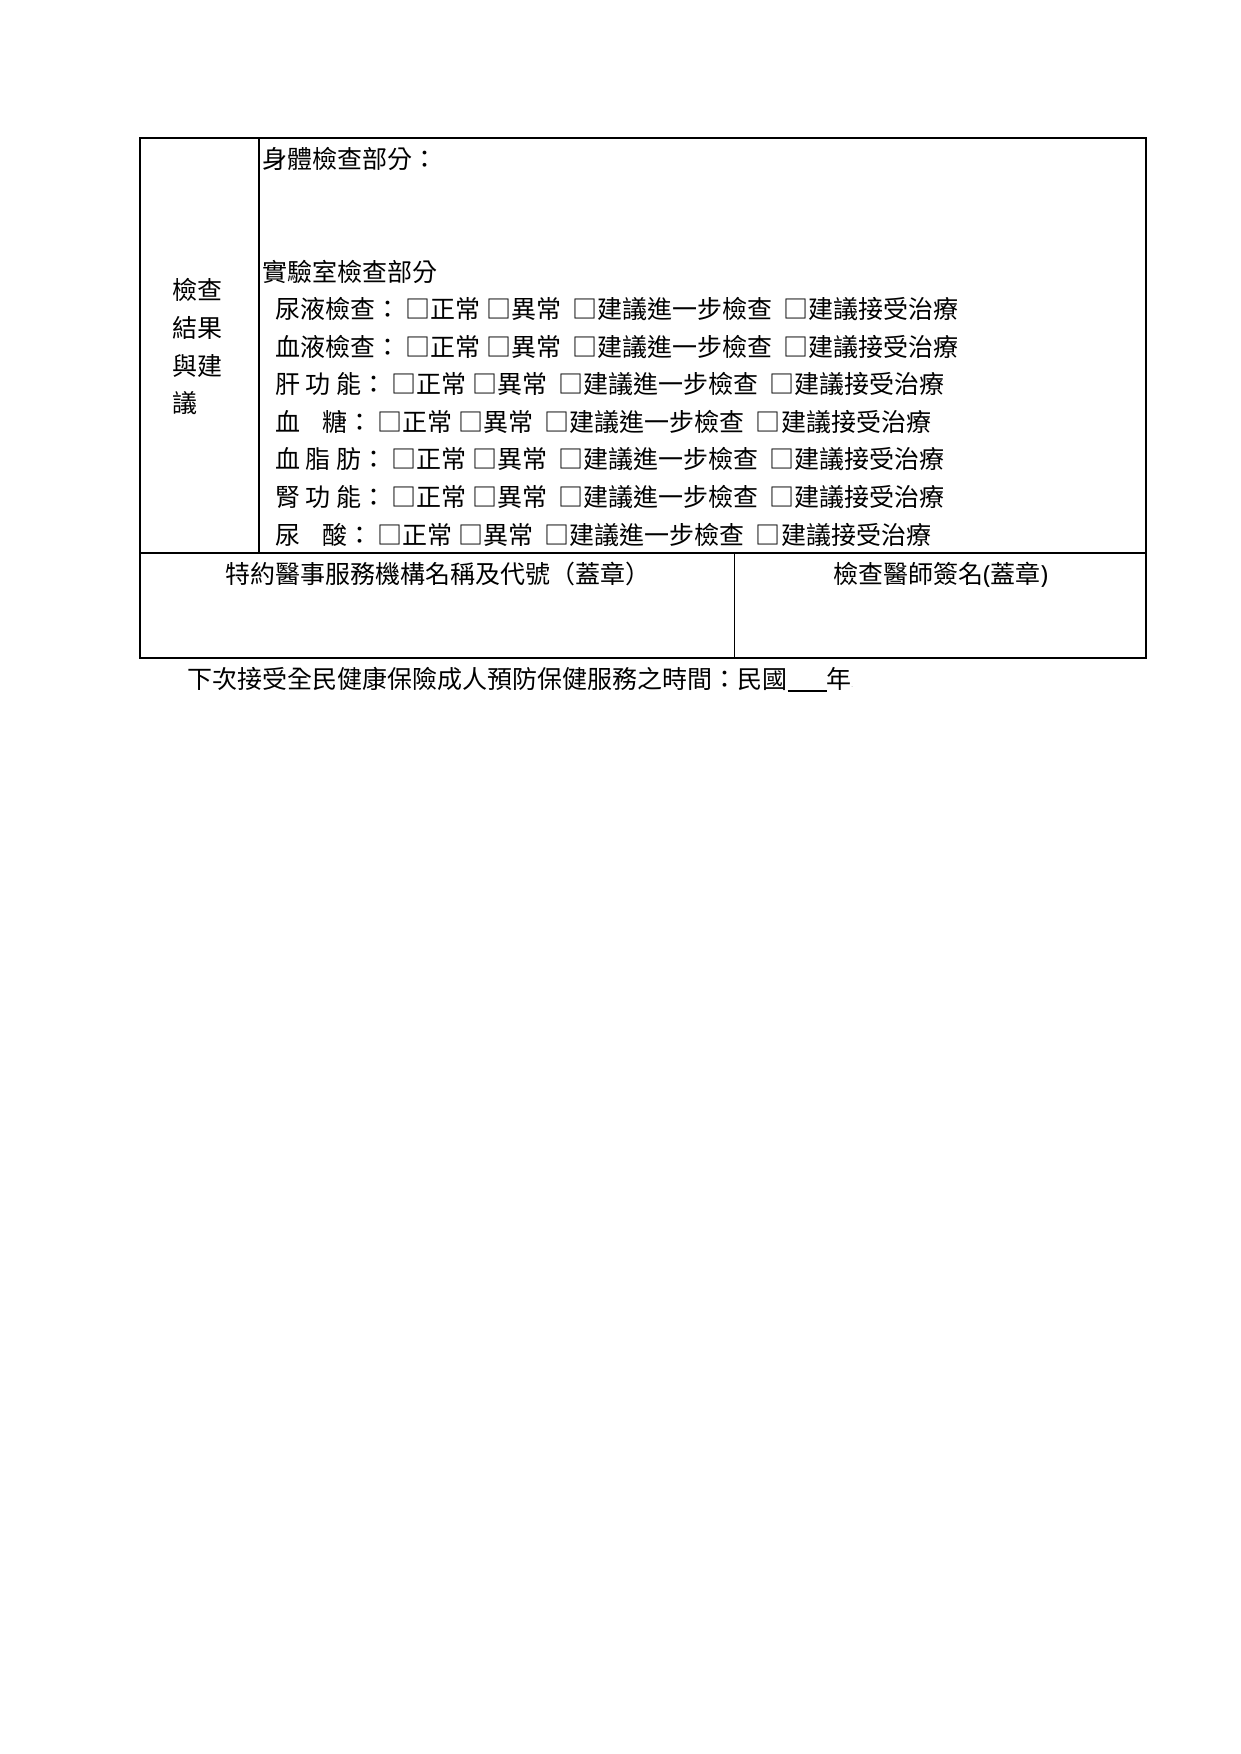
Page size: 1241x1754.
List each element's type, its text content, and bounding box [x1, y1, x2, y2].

table_cell 身體檢查部分： 實驗室檢查部分 尿液檢查： □正常 □異常 □建議進一步檢查 □建議接受治療 血液檢查： □正常 □異常 □建議進一步檢查 □建議接受治療 肝 功 能： □正常 □異常 □建議進一步檢查 □建議接受治療 血 糖： □正常 □異常 □建議進一步檢查 □建議接受治療 血 脂 肪： □正常 □異常 □建議進一步檢查 □建議接受治療 腎 功 能： □正常 □異常 □建議進一步檢查 □建議接受治療 尿 酸： □正常 □異常 □建議進一步檢查 □建議接受治療 [260, 139, 1145, 552]
table_cell 特約醫事服務機構名稱及代號（蓋章） [141, 554, 734, 657]
table_cell 檢查醫師簽名(蓋章) [735, 554, 1145, 657]
table_cell 檢查結果與建議 [141, 139, 258, 552]
text 下次接受全民健康保險成人預防保健服務之時間：民國 年``` [187, 659, 1144, 696]
